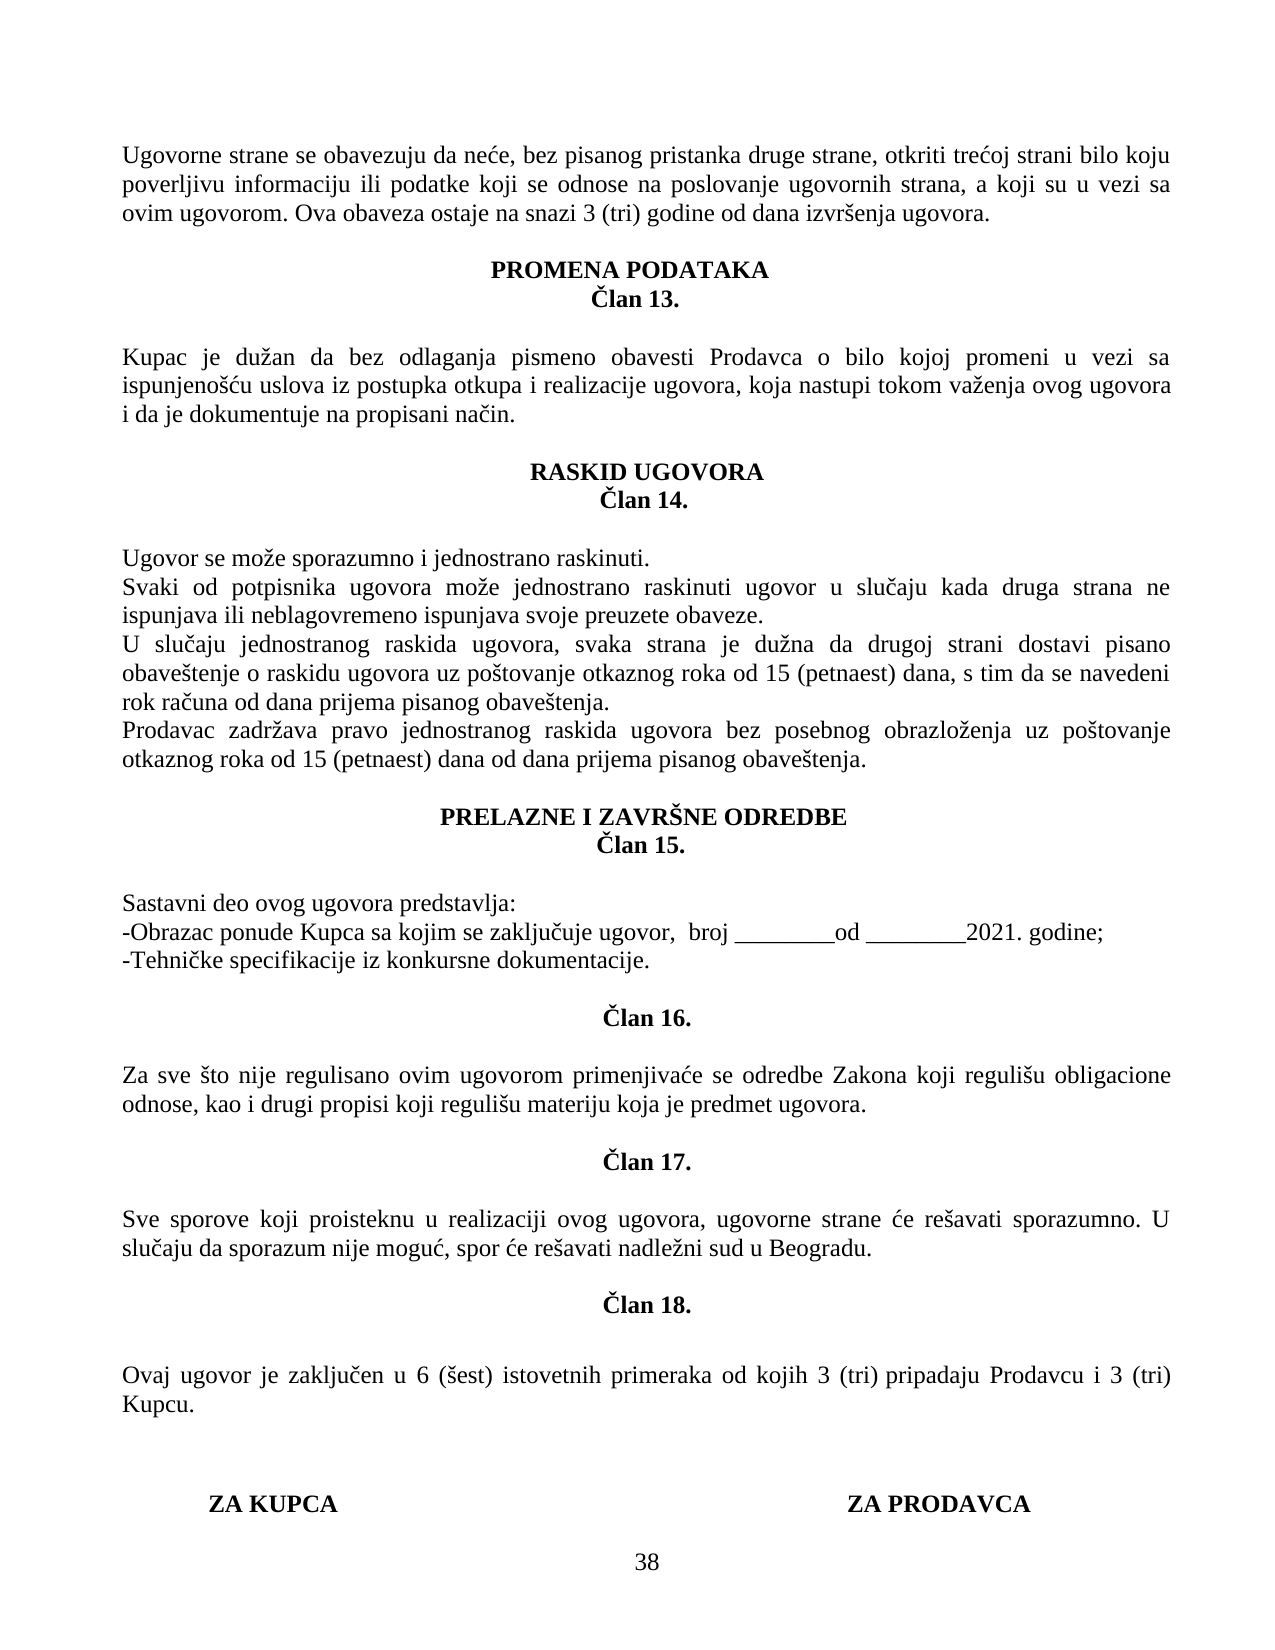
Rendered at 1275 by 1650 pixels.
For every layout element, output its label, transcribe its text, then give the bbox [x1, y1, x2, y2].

text Ugovor se može sporazumno i jednostrano raskinuti. [122, 543, 1172, 572]
text Član 15. [122, 831, 1172, 859]
text Sastavni deo ovog ugovora predstavlјa: [122, 888, 1172, 917]
text U slučaju jednostranog raskida ugovora, svaka strana je dužna da drugoj strani dostavi pisano obaveštenje o raskidu ugovora uz poštovanje otkaznog roka od 15 (petnaest) dana, s tim da se navedeni rok računa od dana prijema pisanog obaveštenja. [122, 629, 1172, 716]
text Član 18. [122, 1291, 1172, 1319]
text Član 17. [122, 1147, 1172, 1176]
text Kupac je dužan da bez odlaganja pismeno obavesti Prodavca o bilo kojoj promeni u vezi sa ispunjenošću uslova iz postupka otkupa i realizacije ugovora, koja nastupi tokom važenja ovog ugovora i da je dokumentuje na propisani način. [122, 342, 1172, 428]
text Ovaj ugovor je zaklјučen u 6 (šest) istovetnih primeraka od kojih 3 (tri) pripadaju Prodavcu i 3 (tri) Kupcu. [122, 1361, 1172, 1418]
text Sve sporove koji proisteknu u realizaciji ovog ugovora, ugovorne strane će rešavati sporazumno. U slučaju da sporazum nije moguć, spor će rešavati nadležni sud u Beogradu. [122, 1204, 1172, 1262]
text Svaki od potpisnika ugovora može jednostrano raskinuti ugovor u slučaju kada druga strana ne ispunjava ili neblagovremeno ispunjava svoje preuzete obaveze. [122, 572, 1172, 629]
text -Obrazac ponude Kupca sa kojim se zaklјučuje ugovor, broj ________od ________2021. godine; [122, 917, 1172, 946]
text PROMENA PODATAKA [417, 256, 1172, 284]
text Prodavac zadržava pravo jednostranog raskida ugovora bez posebnog obrazloženja uz poštovanje otkaznog roka od 15 (petnaest) dana od dana prijema pisanog obaveštenja. [122, 716, 1172, 773]
text Član 13. [572, 284, 1172, 313]
text Ugovorne strane se obavezuju da neće, bez pisanog pristanka druge strane, otkriti trećoj strani bilo koju poverlјivu informaciju ili podatke koji se odnose na poslovanje ugovornih strana, a koji su u vezi sa ovim ugovorom. Ova obaveza ostaje na snazi 3 (tri) godine od dana izvršenja ugovora. [122, 141, 1172, 227]
text RASKID UGOVORA [122, 457, 1172, 486]
text PRELAZNE I ZAVRŠNE ODREDBE [122, 802, 1172, 831]
text ZA KUPCA ZA PRODAVCA [122, 1489, 1172, 1517]
text Član 16. [122, 1003, 1172, 1032]
text -Tehničke specifikacije iz konkursne dokumentacije. [122, 946, 1172, 974]
text Član 14. [122, 486, 1172, 514]
text Za sve što nije regulisano ovim ugovorom primenjivaće se odredbe Zakona koji regulišu obligacione odnose, kao i drugi propisi koji regulišu materiju koja je predmet ugovora. [122, 1061, 1172, 1118]
